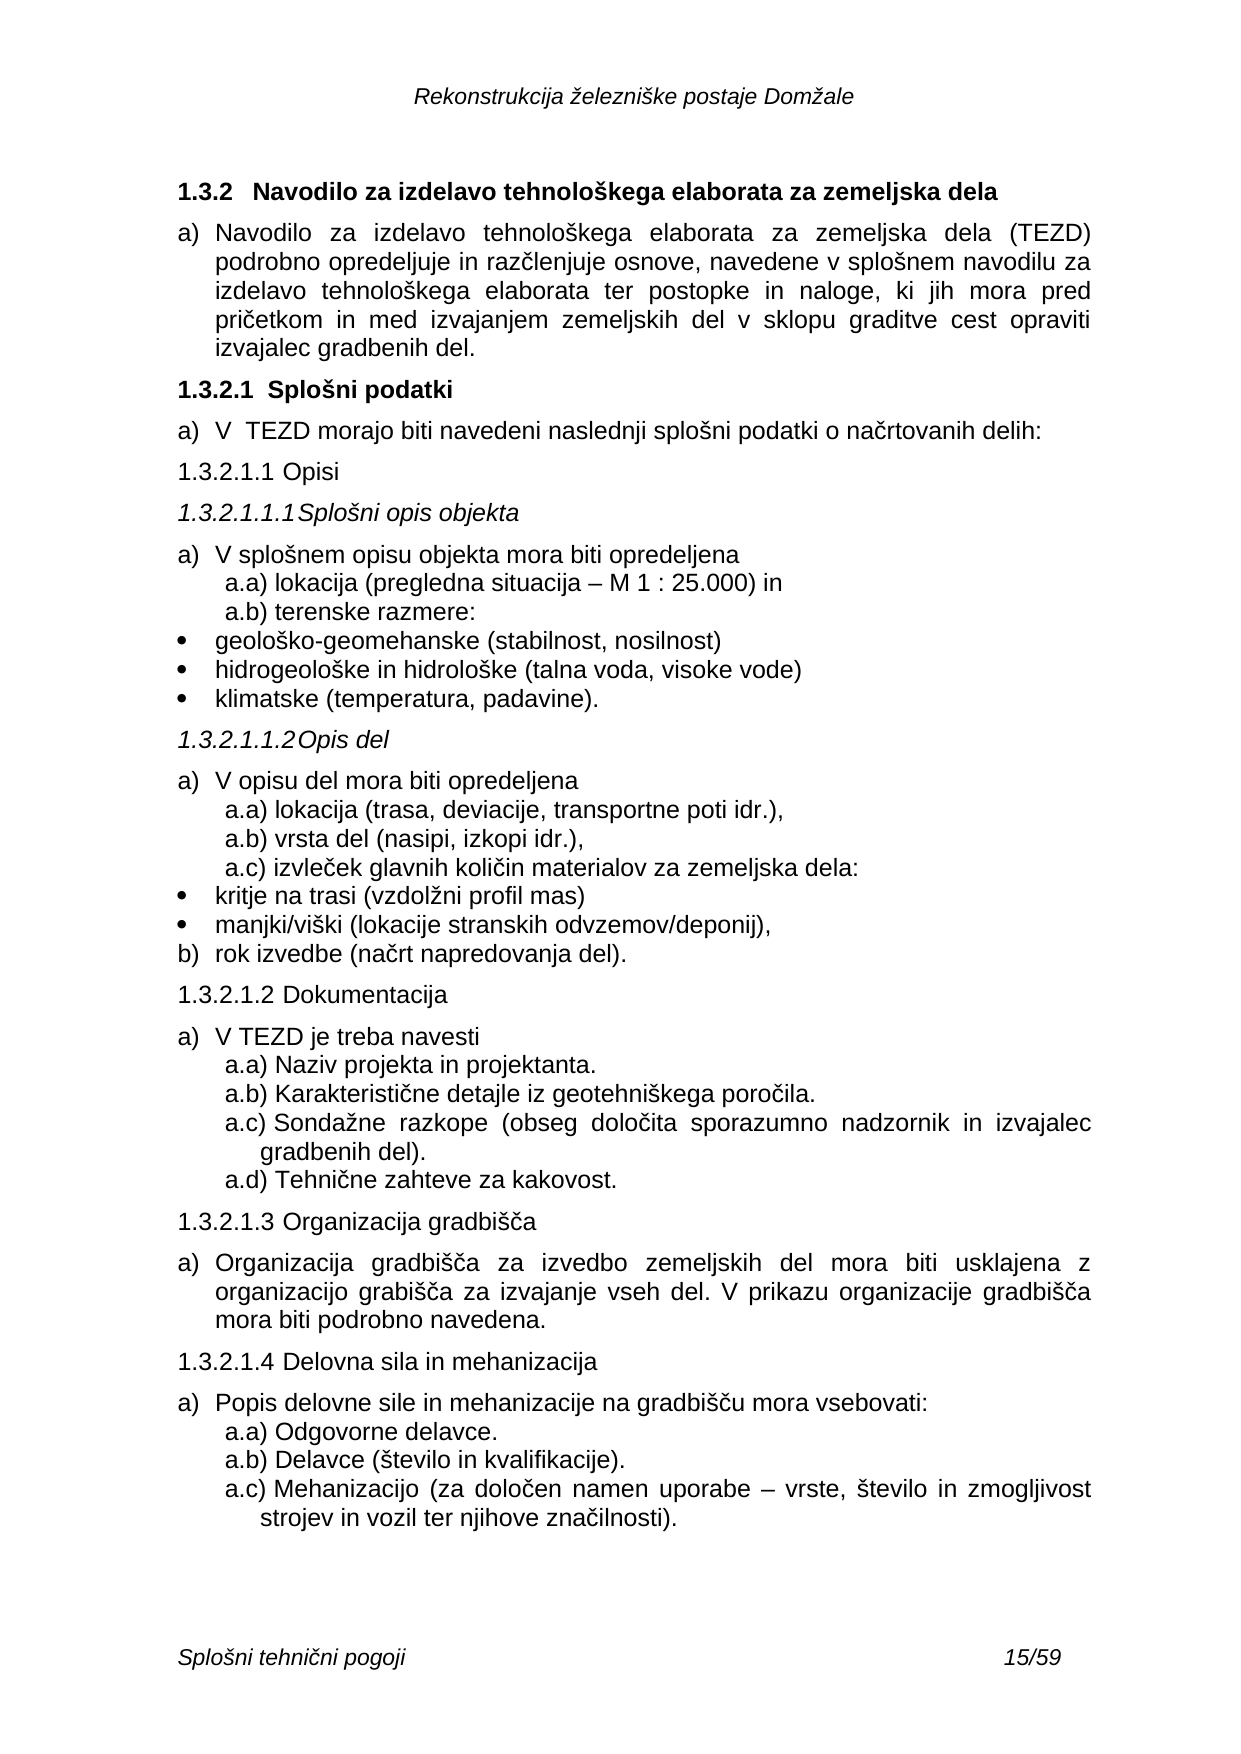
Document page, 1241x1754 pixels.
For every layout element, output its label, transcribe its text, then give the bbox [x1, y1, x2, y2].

list hidrogeološke in hidrološke (talna voda, visoke vode) [177, 655, 1092, 684]
subtitle Delovna sila in mehanizacija [177, 1346, 1092, 1375]
subtitle Dokumentacija [177, 980, 1092, 1009]
list vrsta del (nasipi, izkopi idr.), [224, 824, 1092, 852]
list Mehanizacijo (za določen namen uporabe – vrste, število in zmogljivost strojev in vozil ter njihove značilnosti). [224, 1474, 1092, 1531]
subtitle Splošni podatki [177, 375, 1092, 403]
list Sondažne razkope (obseg določita sporazumno nadzornik in izvajalec gradbenih del). [224, 1108, 1092, 1165]
list Naziv projekta in projektanta. [224, 1050, 1092, 1079]
list kritje na trasi (vzdolžni profil mas) [177, 881, 1092, 910]
list klimatske (temperatura, padavine). [177, 684, 1092, 712]
list terenske razmere: [224, 597, 1092, 626]
list V TEZD morajo biti navedeni naslednji splošni podatki o načrtovanih delih: [177, 416, 1092, 445]
subtitle Opisi [177, 457, 1092, 486]
list lokacija (pregledna situacija – M 1 : 25.000) in [224, 568, 1092, 597]
list izvleček glavnih količin materialov za zemeljska dela: [224, 852, 1092, 881]
list Tehnične zahteve za kakovost. [224, 1165, 1092, 1194]
list Popis delovne sile in mehanizacije na gradbišču mora vsebovati: [177, 1388, 1092, 1416]
list V TEZD je treba navesti [177, 1021, 1092, 1050]
list Navodilo za izdelavo tehnološkega elaborata za zemeljska dela (TEZD) podrobno opredeljuje in razčlenjuje osnove, navedene v splošnem navodilu za izdelavo tehnološkega elaborata ter postopke in naloge, ki jih mora pred pričetkom in med izvajanjem zemeljskih del v sklopu graditve cest opraviti izvajalec gradbenih del. [177, 218, 1092, 362]
list Odgovorne delavce. [224, 1416, 1092, 1445]
list manjki/viški (lokacije stranskih odvzemov/deponij), [177, 910, 1092, 939]
list geološko-geomehanske (stabilnost, nosilnost) [177, 626, 1092, 655]
list V splošnem opisu objekta mora biti opredeljena [177, 540, 1092, 568]
list Karakteristične detajle iz geotehniškega poročila. [224, 1079, 1092, 1108]
subtitle Navodilo za izdelavo tehnološkega elaborata za zemeljska dela [177, 177, 1092, 206]
list V opisu del mora biti opredeljena [177, 766, 1092, 795]
subtitle Organizacija gradbišča [177, 1206, 1092, 1235]
subtitle Splošni opis objekta [177, 498, 1092, 527]
subtitle Opis del [177, 725, 1092, 754]
list Organizacija gradbišča za izvedbo zemeljskih del mora biti usklajena z organizacijo grabišča za izvajanje vseh del. V prikazu organizacije gradbišča mora biti podrobno navedena. [177, 1248, 1092, 1334]
list lokacija (trasa, deviacije, transportne poti idr.), [224, 795, 1092, 824]
list rok izvedbe (načrt napredovanja del). [177, 939, 1092, 968]
list Delavce (število in kvalifikacije). [224, 1445, 1092, 1474]
